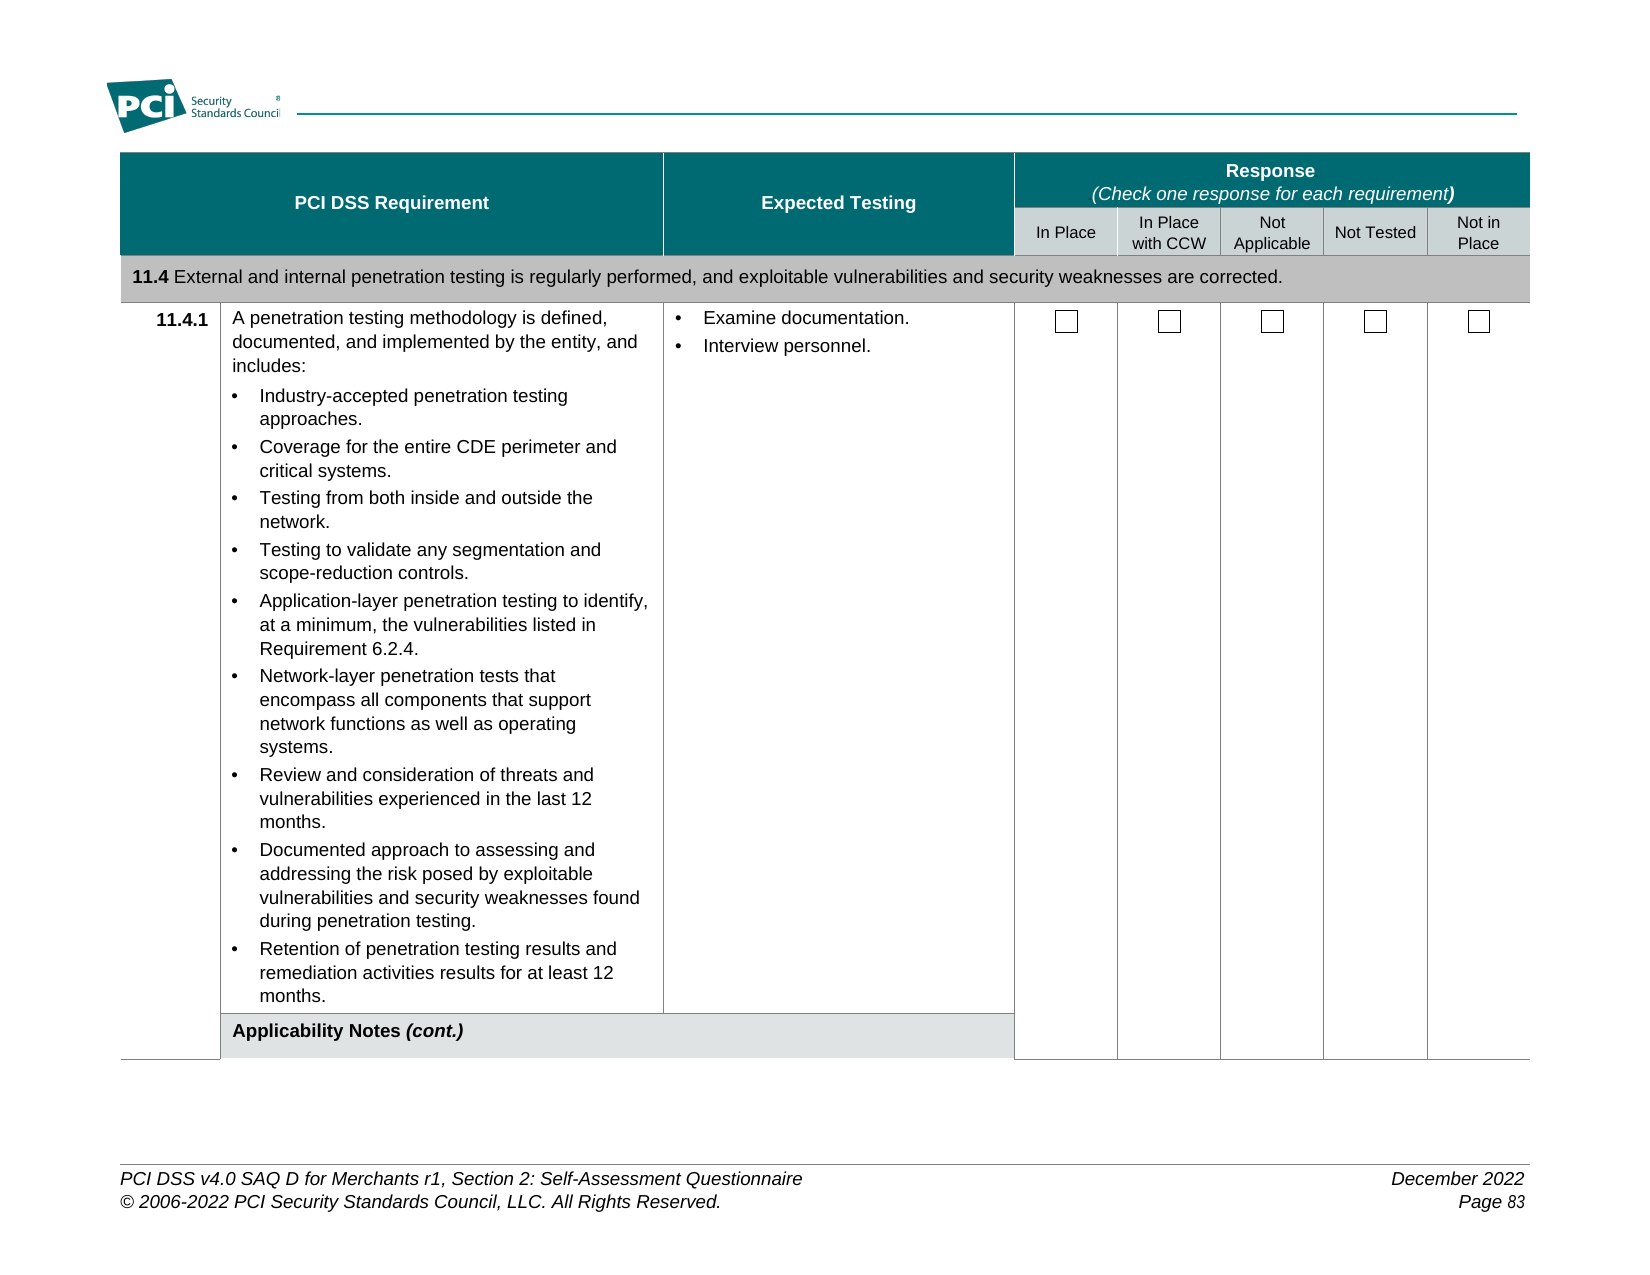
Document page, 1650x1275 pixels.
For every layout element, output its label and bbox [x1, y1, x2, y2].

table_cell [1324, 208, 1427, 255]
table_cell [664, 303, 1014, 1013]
picture [106, 79, 281, 133]
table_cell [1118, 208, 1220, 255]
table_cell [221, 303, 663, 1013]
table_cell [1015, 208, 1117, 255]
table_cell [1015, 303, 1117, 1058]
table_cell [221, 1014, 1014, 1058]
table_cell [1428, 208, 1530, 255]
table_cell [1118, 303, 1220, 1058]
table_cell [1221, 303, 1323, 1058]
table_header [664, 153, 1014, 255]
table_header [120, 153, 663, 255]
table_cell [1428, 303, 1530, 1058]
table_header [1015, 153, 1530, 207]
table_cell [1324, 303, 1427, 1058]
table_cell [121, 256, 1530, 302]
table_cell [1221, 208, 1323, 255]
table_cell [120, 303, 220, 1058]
